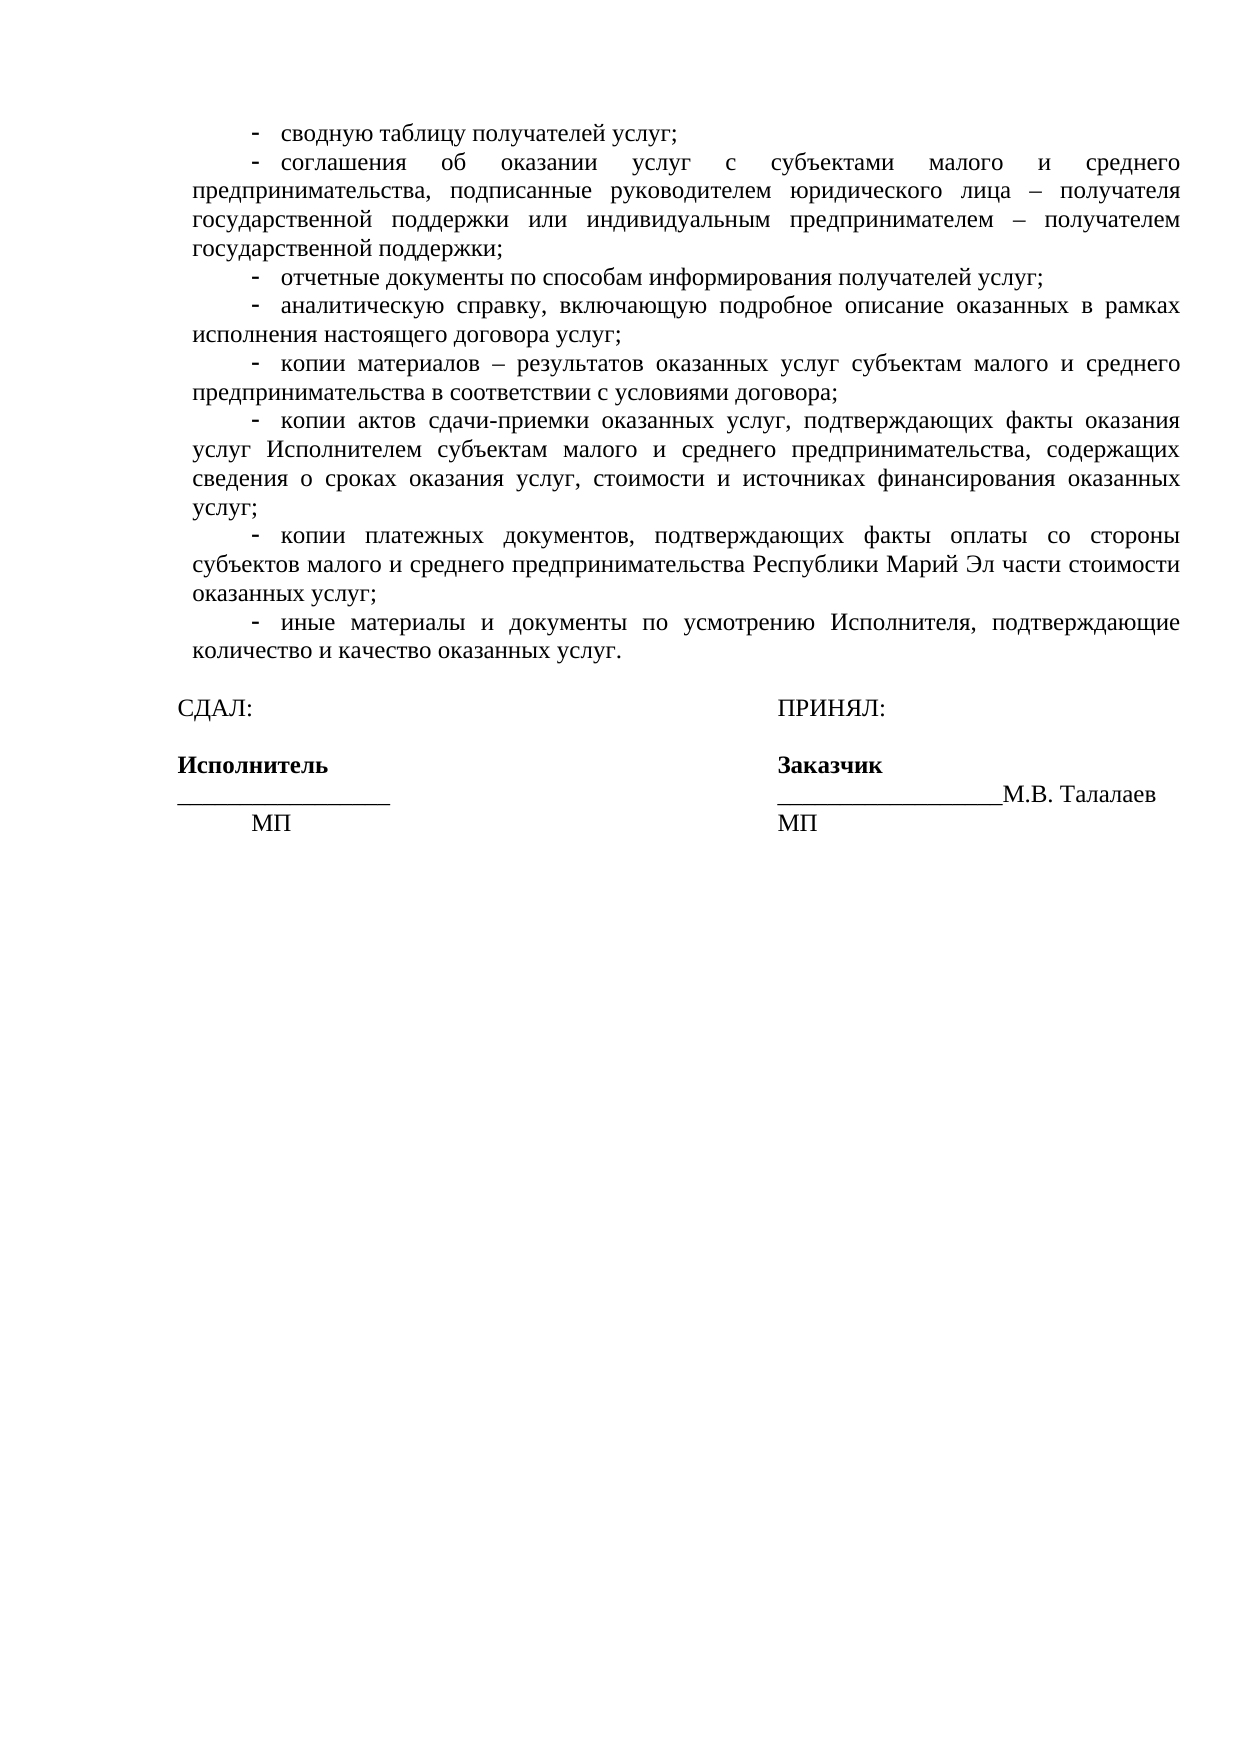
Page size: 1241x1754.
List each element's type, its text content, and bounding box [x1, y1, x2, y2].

text Исполнитель Заказчик [177, 751, 1181, 779]
list сводную таблицу получателей услуг; [192, 118, 1181, 147]
list отчетные документы по способам информирования получателей услуг; [192, 262, 1181, 291]
list копии актов сдачи-приемки оказанных услуг, подтверждающих факты оказания услуг Исполнителем субъектам малого и среднего предпринимательства, содержащих сведения о сроках оказания услуг, стоимости и источниках финансирования оказанных услуг; [192, 406, 1181, 521]
text МП МП [177, 808, 1181, 837]
list соглашения об оказании услуг с субъектами малого и среднего предпринимательства, подписанные руководителем юридического лица – получателя государственной поддержки или индивидуальным предпринимателем – получателем государственной поддержки; [192, 147, 1181, 262]
text СДАЛ: ПРИНЯЛ: [177, 693, 1181, 722]
list копии материалов – результатов оказанных услуг субъектам малого и среднего предпринимательства в соответствии с условиями договора; [192, 348, 1181, 406]
list иные материалы и документы по усмотрению Исполнителя, подтверждающие количество и качество оказанных услуг. [192, 607, 1181, 664]
list копии платежных документов, подтверждающих факты оплаты со стороны субъектов малого и среднего предпринимательства Республики Марий Эл части стоимости оказанных услуг; [192, 521, 1181, 607]
list аналитическую справку, включающую подробное описание оказанных в рамках исполнения настоящего договора услуг; [192, 291, 1181, 348]
text _________________ __________________М.В. Талалаев [177, 779, 1181, 808]
